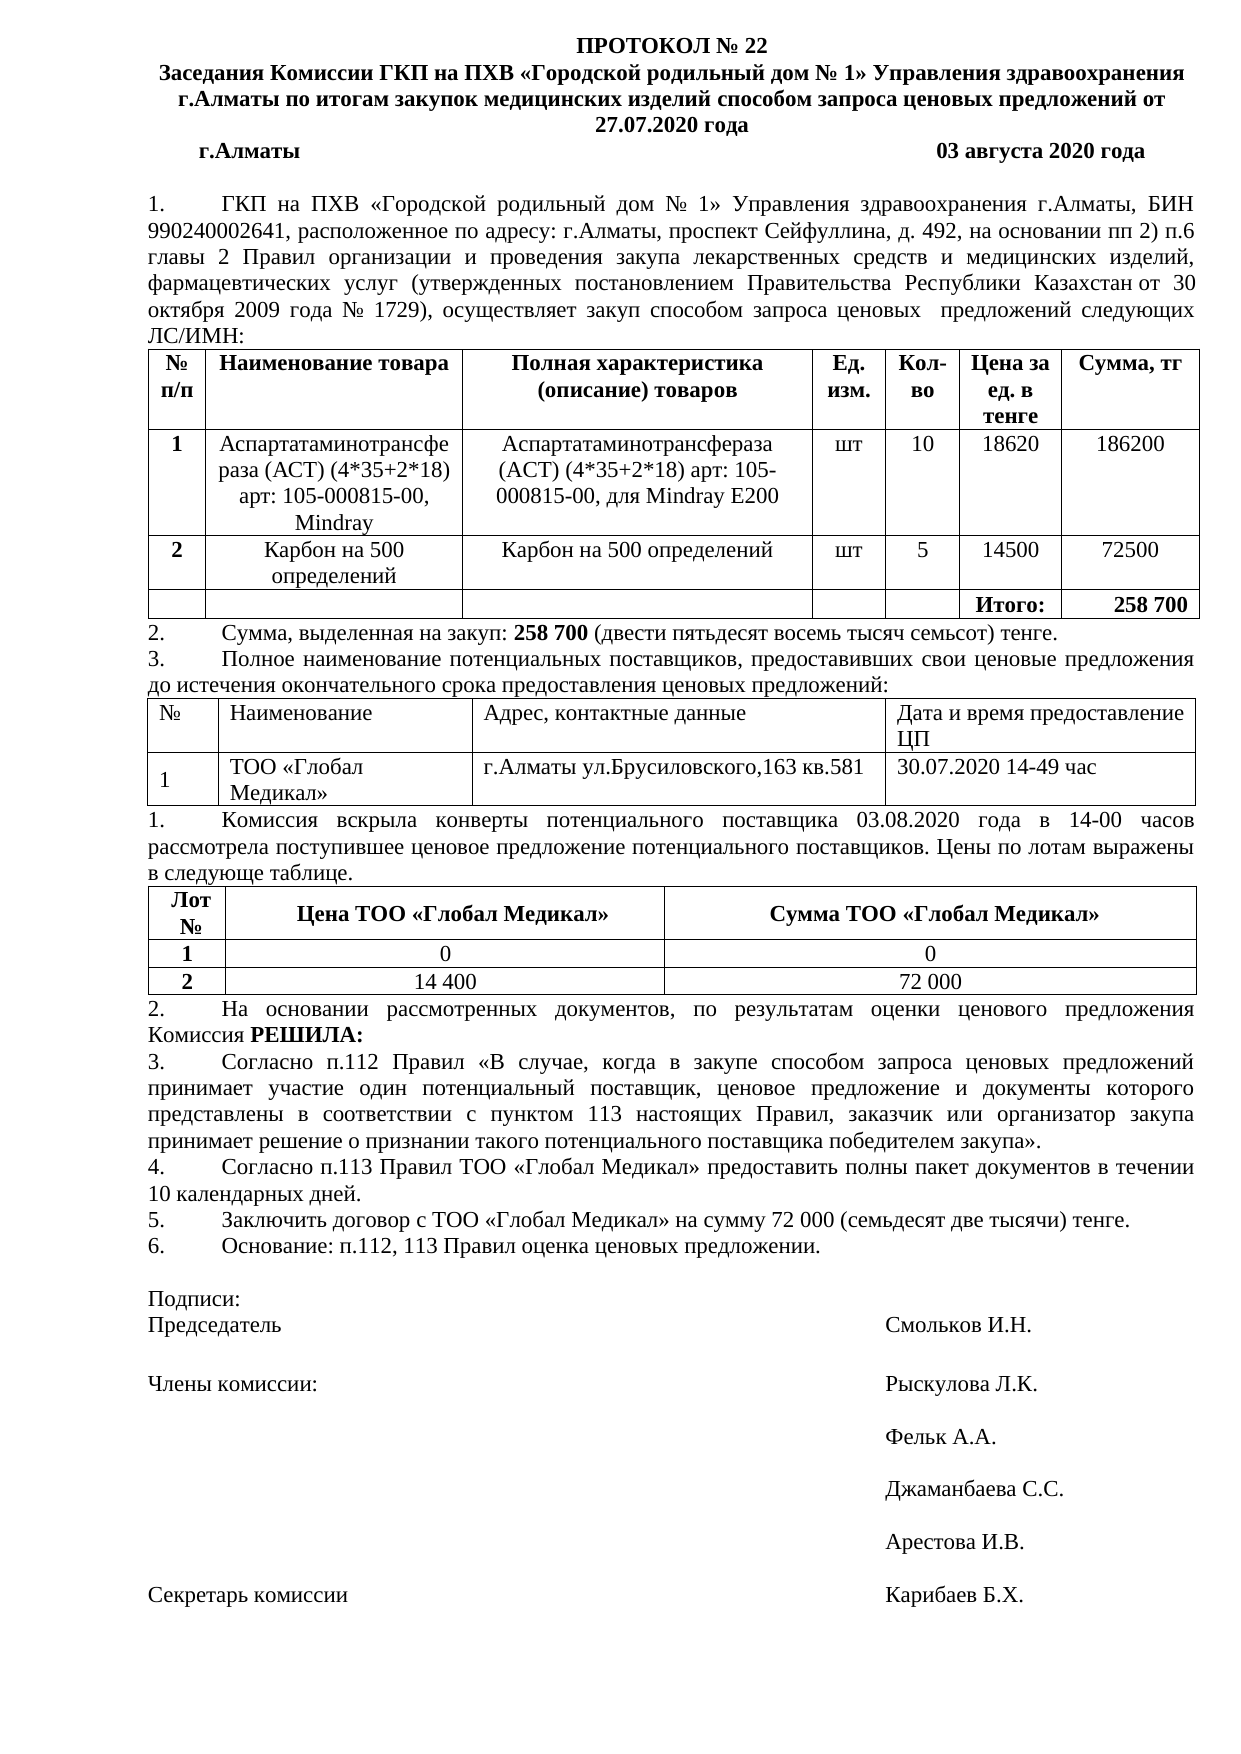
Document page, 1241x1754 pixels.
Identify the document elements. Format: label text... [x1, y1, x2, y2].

subtitle Заключить договор с ТОО «Глобал Медикал» на сумму 72 000 (семьдесят две тысячи) тенге. [148, 1206, 1196, 1232]
table_header Кол-во [886, 350, 959, 428]
table_cell г.Алматы ул.Брусиловского,163 кв.581 [473, 753, 885, 805]
subtitle На основании рассмотренных документов, по результатам оценки ценового предложения Комиссия РЕШИЛА: [148, 995, 1196, 1048]
table_cell 1 [149, 940, 225, 967]
subtitle Члены комиссии: Рыскулова Л.К. [148, 1370, 1196, 1396]
table_header Адрес, контактные данные [473, 699, 885, 752]
table_cell 0 [665, 940, 1196, 967]
subtitle Комиссия вскрыла конверты потенциального поставщика 03.08.2020 года в 14-00 часов рассмотрела поступившее ценовое предложение потенциального поставщиков. Цены по лотам выражены в следующе таблице. [148, 806, 1196, 886]
table_cell 1 [149, 430, 205, 535]
table_cell шт [813, 536, 885, 589]
table_cell Карбон на 500 определений [463, 536, 812, 589]
table_cell 0 [226, 940, 664, 967]
table_cell 10 [886, 430, 959, 535]
table_cell [149, 590, 205, 618]
table_header Ед. изм. [813, 350, 885, 428]
subtitle Основание: п.112, 113 Правил оценка ценовых предложении. [148, 1232, 1196, 1259]
table_cell 18620 [960, 430, 1061, 535]
table_header Полная характеристика (описание) товаров [463, 350, 812, 428]
subtitle Подписи: [148, 1285, 1196, 1311]
text г.Алматы 03 августа 2020 года [148, 138, 1196, 164]
table_cell Итого: [960, 590, 1061, 618]
subtitle ПРОТОКОЛ № 22 [148, 32, 1196, 58]
subtitle Джаманбаева С.С. [811, 1476, 1196, 1502]
subtitle Председатель Смольков И.Н. [148, 1311, 1196, 1338]
table_cell 5 [886, 536, 959, 589]
subtitle Полное наименование потенциальных поставщиков, предоставивших свои ценовые предложения до истечения окончательного срока предоставления ценовых предложений: [148, 645, 1196, 698]
subtitle Сумма, выделенная на закуп: 258 700 (двести пятьдесят восемь тысяч семьсот) тенге. [148, 619, 1196, 645]
table_header Наименование [219, 699, 472, 752]
subtitle Фельк А.А. [811, 1423, 1196, 1449]
subtitle Согласно п.113 Правил ТОО «Глобал Медикал» предоставить полны пакет документов в течении 10 календарных дней. [148, 1153, 1196, 1206]
subtitle Секретарь комиссии Карибаев Б.Х. [148, 1581, 1196, 1607]
table_header № [148, 699, 218, 752]
table_cell 2 [149, 536, 205, 589]
table_cell Карбон на 500 определений [206, 536, 462, 589]
table_cell Аспартатаминотрансфераза (АСТ) (4*35+2*18) арт: 105-000815-00, Mindray [206, 430, 462, 535]
table_cell 258 700 [1062, 590, 1199, 618]
subtitle ГКП на ПХВ «Городской родильный дом № 1» Управления здравоохранения г.Алматы, БИН 990240002641, расположенное по адресу: г.Алматы, проспект Сейфуллина, д. 492, на основании пп 2) п.6 главы 2 Правил организации и проведения закупа лекарственных средств и медицинских изделий, фармацевтических услуг (утвержденных постановлением Правительства Республики Казахстан от 30 октября 2009 года № 1729), осуществляет закуп способом запроса ценовых предложений следующих ЛС/ИМН: [148, 190, 1196, 348]
table_header Наименование товара [206, 350, 462, 428]
table_cell Аспартатаминотрансфераза (АСТ) (4*35+2*18) арт: 105-000815-00, для Mindray Е200 [463, 430, 812, 535]
table_cell [813, 590, 885, 618]
text Заседания Комиссии ГКП на ПХВ «Городской родильный дом № 1» Управления здравоохранения г.Алматы по итогам закупок медицинских изделий способом запроса ценовых предложений от 27.07.2020 года [148, 58, 1196, 138]
table_header Цена ТОО «Глобал Медикал» [226, 887, 664, 939]
table_header Сумма ТОО «Глобал Медикал» [665, 887, 1196, 939]
subtitle Согласно п.112 Правил «В случае, когда в закупе способом запроса ценовых предложений принимает участие один потенциальный поставщик, ценовое предложение и документы которого представлены в соответствии с пунктом 113 настоящих Правил, заказчик или организатор закупа принимает решение о признании такого потенциального поставщика победителем закупа». [148, 1048, 1196, 1153]
table_cell шт [813, 430, 885, 535]
table_cell 72 000 [665, 968, 1196, 994]
table_cell 186200 [1062, 430, 1199, 535]
table_cell 14 400 [226, 968, 664, 994]
table_cell 30.07.2020 14-49 час [886, 753, 1195, 805]
table_header Лот № [149, 887, 225, 939]
subtitle Арестова И.В. [811, 1528, 1196, 1554]
table_cell [886, 590, 959, 618]
table_cell [463, 590, 812, 618]
table_header Дата и время предоставление ЦП [886, 699, 1195, 752]
table_header Сумма, тг [1062, 350, 1199, 428]
table_header Цена за ед. в тенге [960, 350, 1061, 428]
table_cell [206, 590, 462, 618]
table_cell 1 [148, 753, 218, 805]
table_cell 2 [149, 968, 225, 994]
table_cell 72500 [1062, 536, 1199, 589]
table_header № п/п [149, 350, 205, 428]
table_cell ТОО «Глобал Медикал» [219, 753, 472, 805]
table_cell 14500 [960, 536, 1061, 589]
